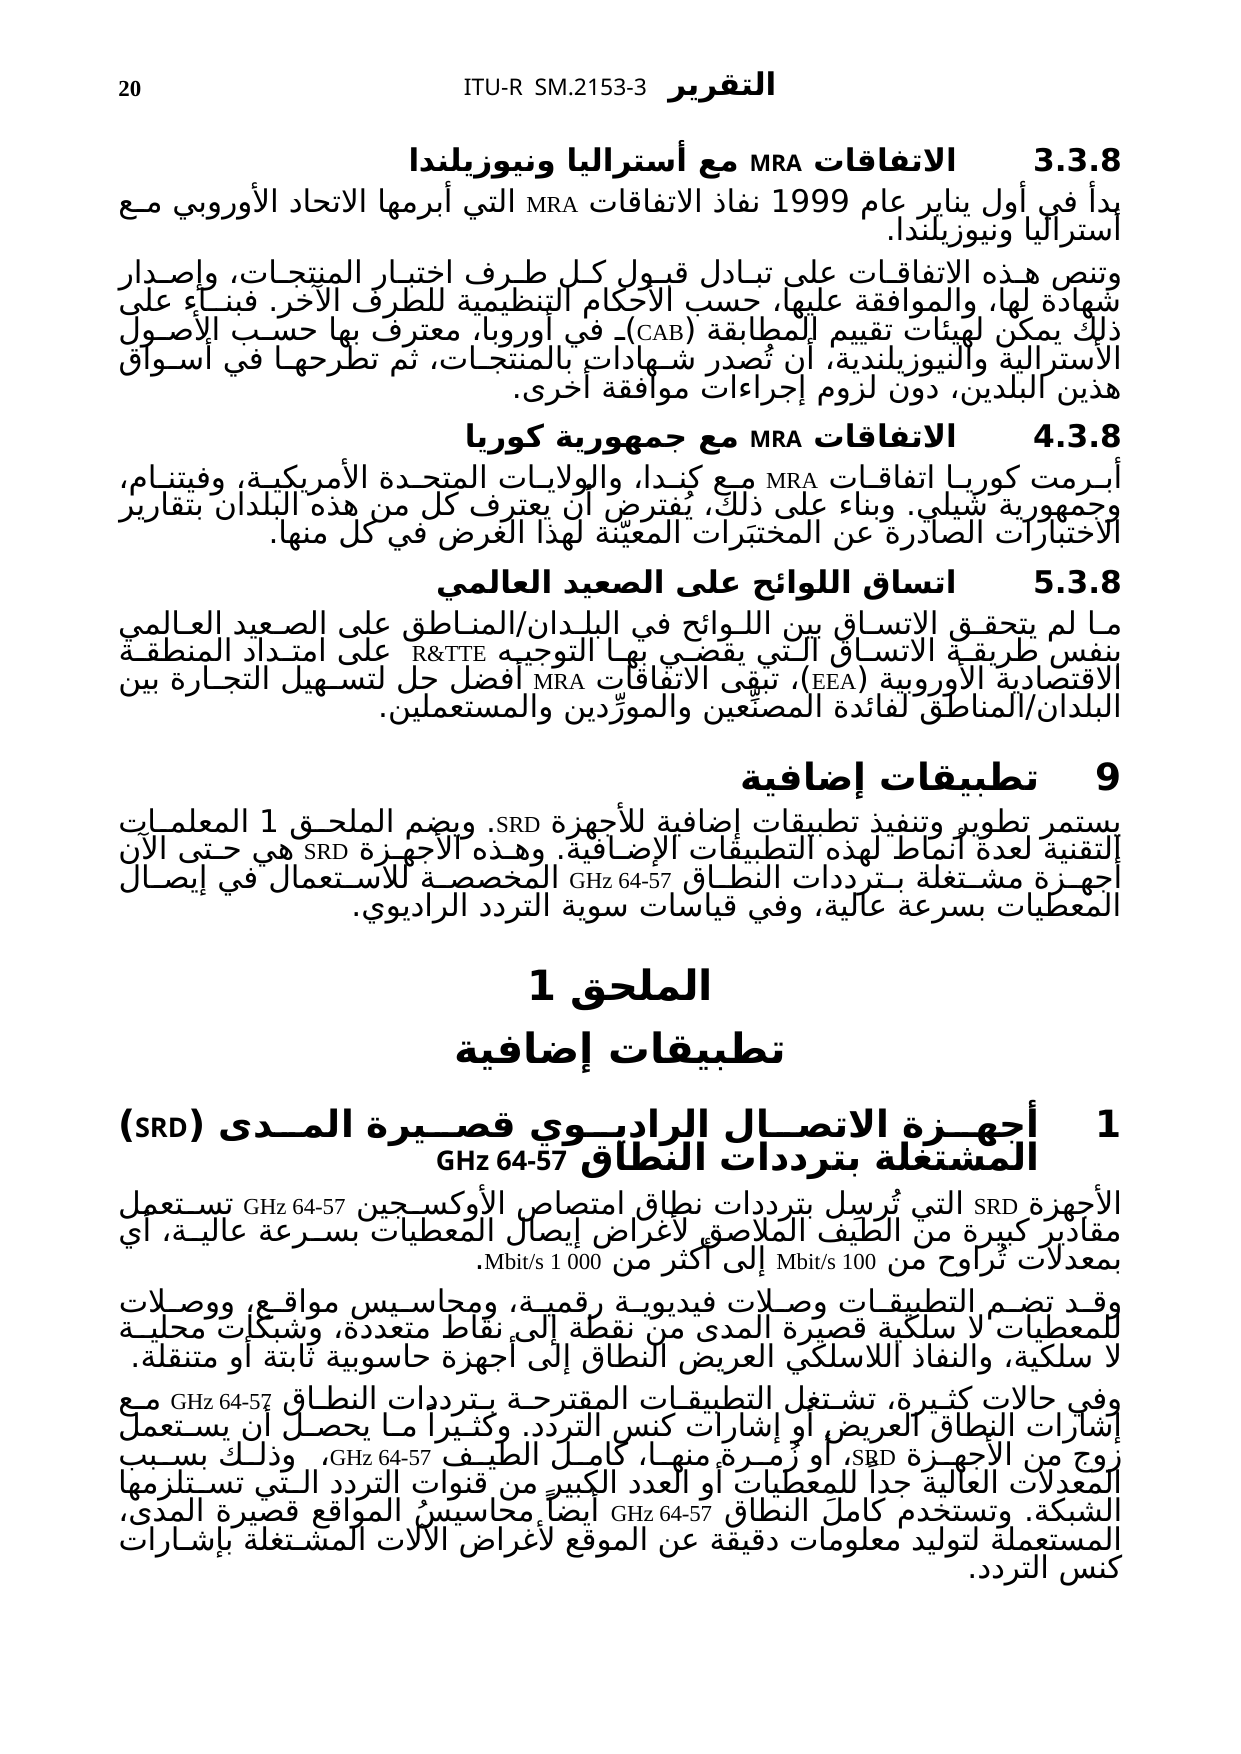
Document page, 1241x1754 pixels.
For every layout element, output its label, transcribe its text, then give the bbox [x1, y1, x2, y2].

subtitle 1 أجهزة الاتصال الراديوي قصيرة المدى (SRD) المشتغلة بترددات النطاق GHz 64-57 [118, 1109, 1122, 1179]
text ما لم يتحقق الاتساق بين اللوائح في البلدان/المناطق على الصعيد العالمي بنفس طريقة الاتساق التي يقضي بها التوجيه R&TTE على امتداد المنطقة الاقتصادية الأوروبية (EEA)، تبقى الاتفاقات MRA أفضل حل لتسهيل التجارة بين البلدان/المناطق لفائدة المصنِّعين والمورِّدين والمستعملين. [118, 612, 1122, 725]
text وتنص هذه الاتفاقات على تبادل قبول كل طرف اختبار المنتجات، وإصدار شهادة لها، والموافقة عليها، حسب الأحكام التنظيمية للطرف الآخر. فبناء على ذلك يمكن لهيئات تقييم المطابقة (CAB) في أوروبا، معترف بها حسب الأصول الأسترالية والنيوزيلندية، أن تُصدر شهادات بالمنتجات، ثم تطرحها في أسواق هذين البلدين، دون لزوم إجراءات موافقة أخرى. [118, 260, 1122, 406]
subtitle 5.3.8 اتساق اللوائح على الصعيد العالمي [118, 570, 820, 599]
title الملحق 1 [598, 969, 1122, 1008]
text يستمر تطوير وتنفيذ تطبيقات إضافية للأجهزة SRD. ويضم الملحق 1 المعلمات التقنية لعدة أنماط لهذه التطبيقات الإضافية. وهذه الأجهزة SRD هي حتى الآن أجهزة مشتغلة بترددات النطاق GHz 64-57 المخصصة للاستعمال في إيصال المعطيات بسرعة عالية، وفي قياسات سوية التردد الراديوي. [118, 810, 1122, 924]
subtitle 5.3.8 اتساق اللوائح على الصعيد العالمي [809, 570, 1122, 599]
title تطبيقات إضافية [118, 1033, 1122, 1072]
title الملحق 1 [118, 969, 643, 1008]
text بدأ في أول يناير عام 1999 نفاذ الاتفاقات MRA التي أبرمها الاتحاد الأوروبي مع أستراليا ونيوزيلندا. [118, 189, 1122, 247]
subtitle 9 تطبيقات إضافية [118, 763, 1122, 798]
subtitle 3.3.8 الاتفاقات MRA مع أستراليا ونيوزيلندا [118, 148, 1122, 177]
text الأجهزة SRD التي تُرسِل بترددات نطاق امتصاص الأوكسجين GHz 64-57 تستعمل مقادير كبيرة من الطيف الملاصق لأغراض إيصال المعطيات بسرعة عالية، أي بمعدلات تُراوح من Mbit/s 100 إلى أكثر من Mbit/s 1 000. [118, 1192, 1122, 1277]
subtitle 4.3.8 الاتفاقات MRA مع جمهورية كوريا [118, 424, 539, 453]
subtitle 4.3.8 الاتفاقات MRA مع جمهورية كوريا [519, 424, 1122, 453]
text أبرمت كوريا اتفاقات MRA مع كندا، والولايات المتحدة الأمريكية، وفيتنام، وجمهورية شيلي. وبناء على ذلك، يُفترض أن يعترف كل من هذه البلدان بتقارير الاختبارات الصادرة عن المختبَرات المعيّنة لهذا الغرض في كل منها. [118, 466, 1122, 551]
text وقد تضم التطبيقات وصلات فيديوية رقمية، ومحاسيس مواقع، ووصلات للمعطيات لا سلكية قصيرة المدى من نقطة إلى نقاط متعددة، وشبكات محلية لا سلكية، والنفاذ اللاسلكي العريض النطاق إلى أجهزة حاسوبية ثابتة أو متنقلة. [118, 1289, 1122, 1374]
text وفي حالات كثيرة، تشتغل التطبيقات المقترحة بترددات النطاق GHz 64-57 مع إشارات النطاق العريض أو إشارات كنس التردد. وكثيراً ما يحصل أن يستعمل زوج من الأجهزة SRD، أو زُمرة منها، كامل الطيف GHz 64-57، وذلك بسبب المعدلات العالية جداً للمعطيات أو العدد الكبير من قنوات التردد التي تستلزمها الشبكة. وتستخدم كاملَ النطاق GHz 64-57 أيضاً محاسيسُ المواقع قصيرة المدى، المستعملة لتوليد معلومات دقيقة عن الموقع لأغراض الآلات المشتغلة بإشارات كنس التردد. [118, 1387, 1122, 1586]
